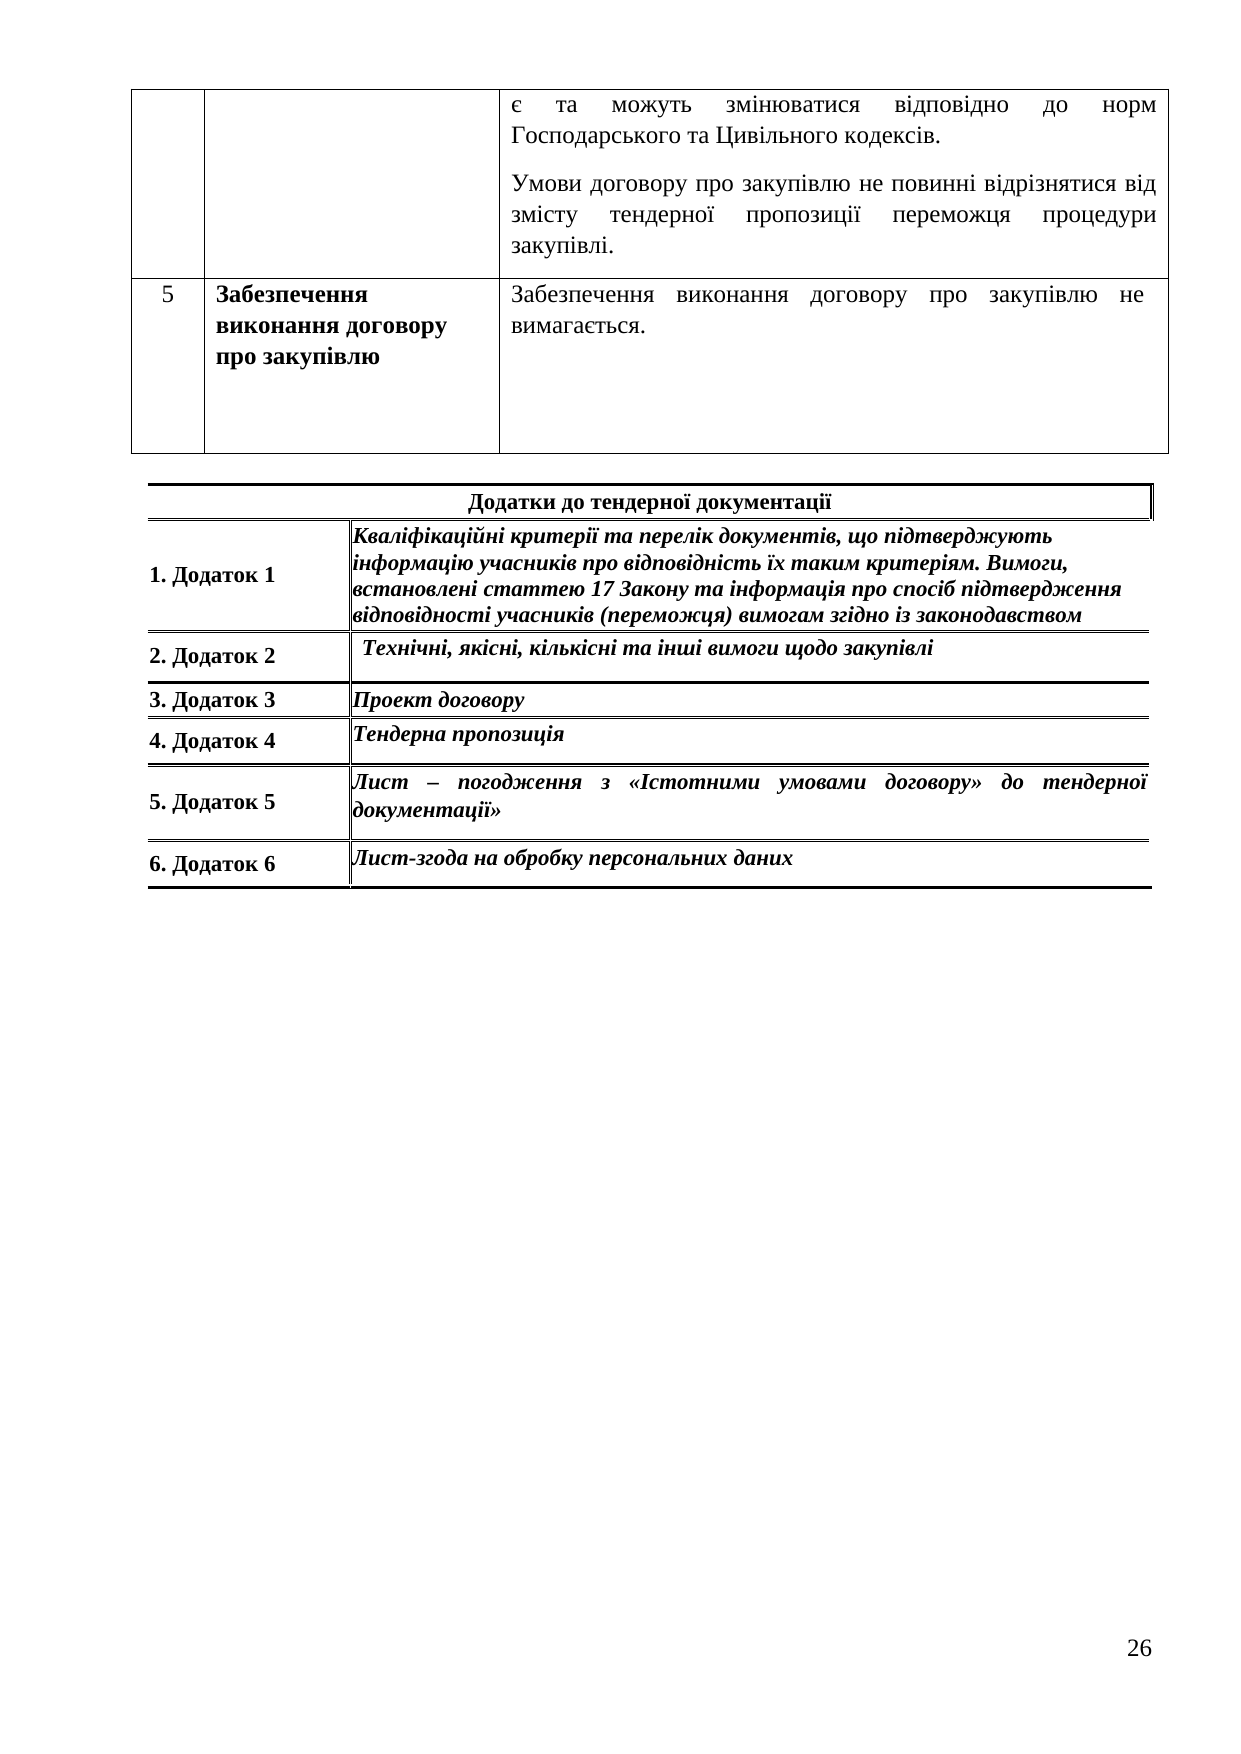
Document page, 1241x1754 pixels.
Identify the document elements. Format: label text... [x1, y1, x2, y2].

table_cell Лист – погодження з «Істотними умовами договору» до тендерної документації» [352, 763, 1152, 839]
table_cell 2. Додаток 2 [148, 633, 349, 681]
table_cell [500, 90, 1168, 278]
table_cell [205, 90, 499, 278]
table_cell Забезпечення виконання договору про закупівлю [205, 279, 499, 453]
table_cell Забезпечення виконання договору про закупівлю не вимагається. [500, 279, 1168, 453]
table_cell Тендерна пропозиція [351, 716, 1152, 763]
table_cell Кваліфікаційні критерії та перелік документів, що підтверджують інформацію учасників про відповідність їх таким критеріям. Вимоги, встановлені статтею 17 Закону та інформація про спосіб підтвердження відповідності учасників (переможця) вимогам згідно із законодавством [351, 518, 1152, 629]
table_cell 5 [132, 279, 204, 453]
table_cell 1. Додаток 1 [148, 521, 349, 629]
table_cell 5. Додаток 5 [148, 767, 349, 839]
table_cell 4. Додаток 4 [148, 719, 349, 763]
table_cell Технічні, якісні, кількісні та інші вимоги щодо закупівлі [352, 630, 1152, 681]
table_cell 6. Додаток 6 [148, 842, 351, 886]
table_cell 3. Додаток 3 [148, 684, 349, 716]
table_cell Проект договору [352, 681, 1152, 716]
table_header Додатки до тендерної документації [148, 486, 1150, 518]
table_cell 4 [132, 90, 204, 278]
table_cell Лист-згода на обробку персональних даних [351, 839, 1152, 886]
